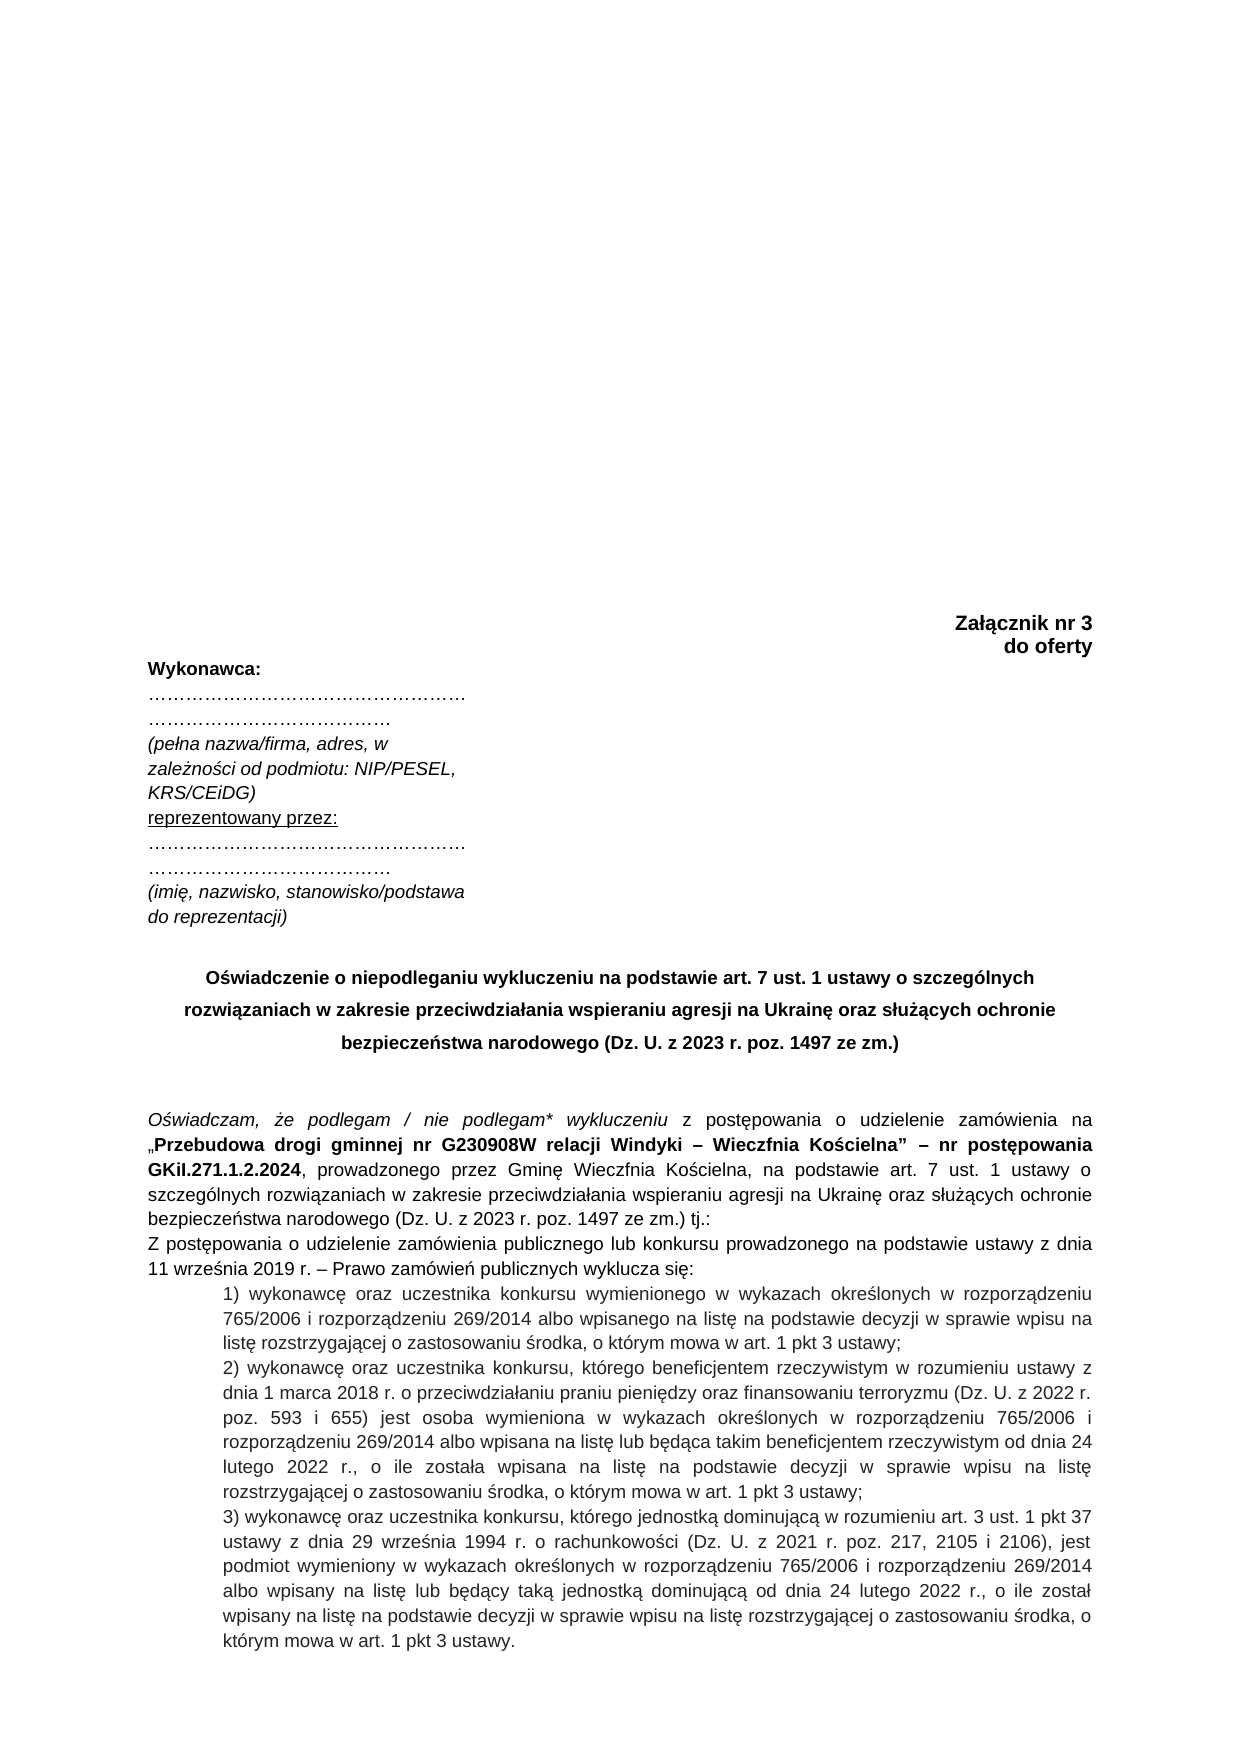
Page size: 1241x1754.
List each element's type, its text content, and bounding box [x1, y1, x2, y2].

text (imię, nazwisko, stanowisko/podstawa do reprezentacji) [148, 881, 472, 928]
text do oferty [148, 634, 1092, 658]
text reprezentowany przez: [148, 807, 1092, 828]
text 3) wykonawcę oraz uczestnika konkursu, którego jednostką dominującą w rozumieniu art. 3 ust. 1 pkt 37 ustawy z dnia 29 września 1994 r. o rachunkowości (Dz. U. z 2021 r. poz. 217, 2105 i 2106), jest podmiot wymieniony w wykazach określonych w rozporządzeniu 765/2006 i rozporządzeniu 269/2014 albo wpisany na listę lub będący taką jednostką dominującą od dnia 24 lutego 2022 r., o ile został wpisany na listę na podstawie decyzji w sprawie wpisu na listę rozstrzygającej o zastosowaniu środka, o którym mowa w art. 1 pkt 3 ustawy. [223, 1506, 1092, 1651]
text Oświadczenie o niepodleganiu wykluczeniu na podstawie art. 7 ust. 1 ustawy o szczególnych rozwiązaniach w zakresie przeciwdziałania wspieraniu agresji na Ukrainę oraz służących ochronie bezpieczeństwa narodowego (Dz. U. z 2023 r. poz. 1497 ze zm.) [148, 967, 1092, 1095]
text (pełna nazwa/firma, adres, w zależności od podmiotu: NIP/PESEL, KRS/CEiDG) [148, 733, 472, 804]
text Oświadczam, że podlegam / nie podlegam* wykluczeniu z postępowania o udzielenie zamówienia na „Przebudowa drogi gminnej nr G230908W relacji Windyki – Wieczfnia Kościelna” – nr postępowania GKiI.271.1.2.2024, prowadzonego przez Gminę Wieczfnia Kościelna, na podstawie art. 7 ust. 1 ustawy o szczególnych rozwiązaniach w zakresie przeciwdziałania wspieraniu agresji na Ukrainę oraz służących ochronie bezpieczeństwa narodowego (Dz. U. z 2023 r. poz. 1497 ze zm.) tj.: [148, 1109, 1092, 1230]
text Załącznik nr 3 [185, 610, 1092, 634]
text 2) wykonawcę oraz uczestnika konkursu, którego beneficjentem rzeczywistym w rozumieniu ustawy z dnia 1 marca 2018 r. o przeciwdziałaniu praniu pieniędzy oraz finansowaniu terroryzmu (Dz. U. z 2022 r. poz. 593 i 655) jest osoba wymieniona w wykazach określonych w rozporządzeniu 765/2006 i rozporządzeniu 269/2014 albo wpisana na listę lub będąca takim beneficjentem rzeczywistym od dnia 24 lutego 2022 r., o ile została wpisana na listę na podstawie decyzji w sprawie wpisu na listę rozstrzygającej o zastosowaniu środka, o którym mowa w art. 1 pkt 3 ustawy; [223, 1357, 1092, 1502]
text Z postępowania o udzielenie zamówienia publicznego lub konkursu prowadzonego na podstawie ustawy z dnia 11 września 2019 r. – Prawo zamówień publicznych wyklucza się: [148, 1233, 1092, 1279]
text ……………………………………………………………………………… [148, 683, 472, 729]
text ……………………………………………………………………………… [148, 832, 472, 878]
text 1) wykonawcę oraz uczestnika konkursu wymienionego w wykazach określonych w rozporządzeniu 765/2006 i rozporządzeniu 269/2014 albo wpisanego na listę na podstawie decyzji w sprawie wpisu na listę rozstrzygającej o zastosowaniu środka, o którym mowa w art. 1 pkt 3 ustawy; [223, 1282, 1092, 1354]
text Wykonawca: [148, 658, 1092, 680]
